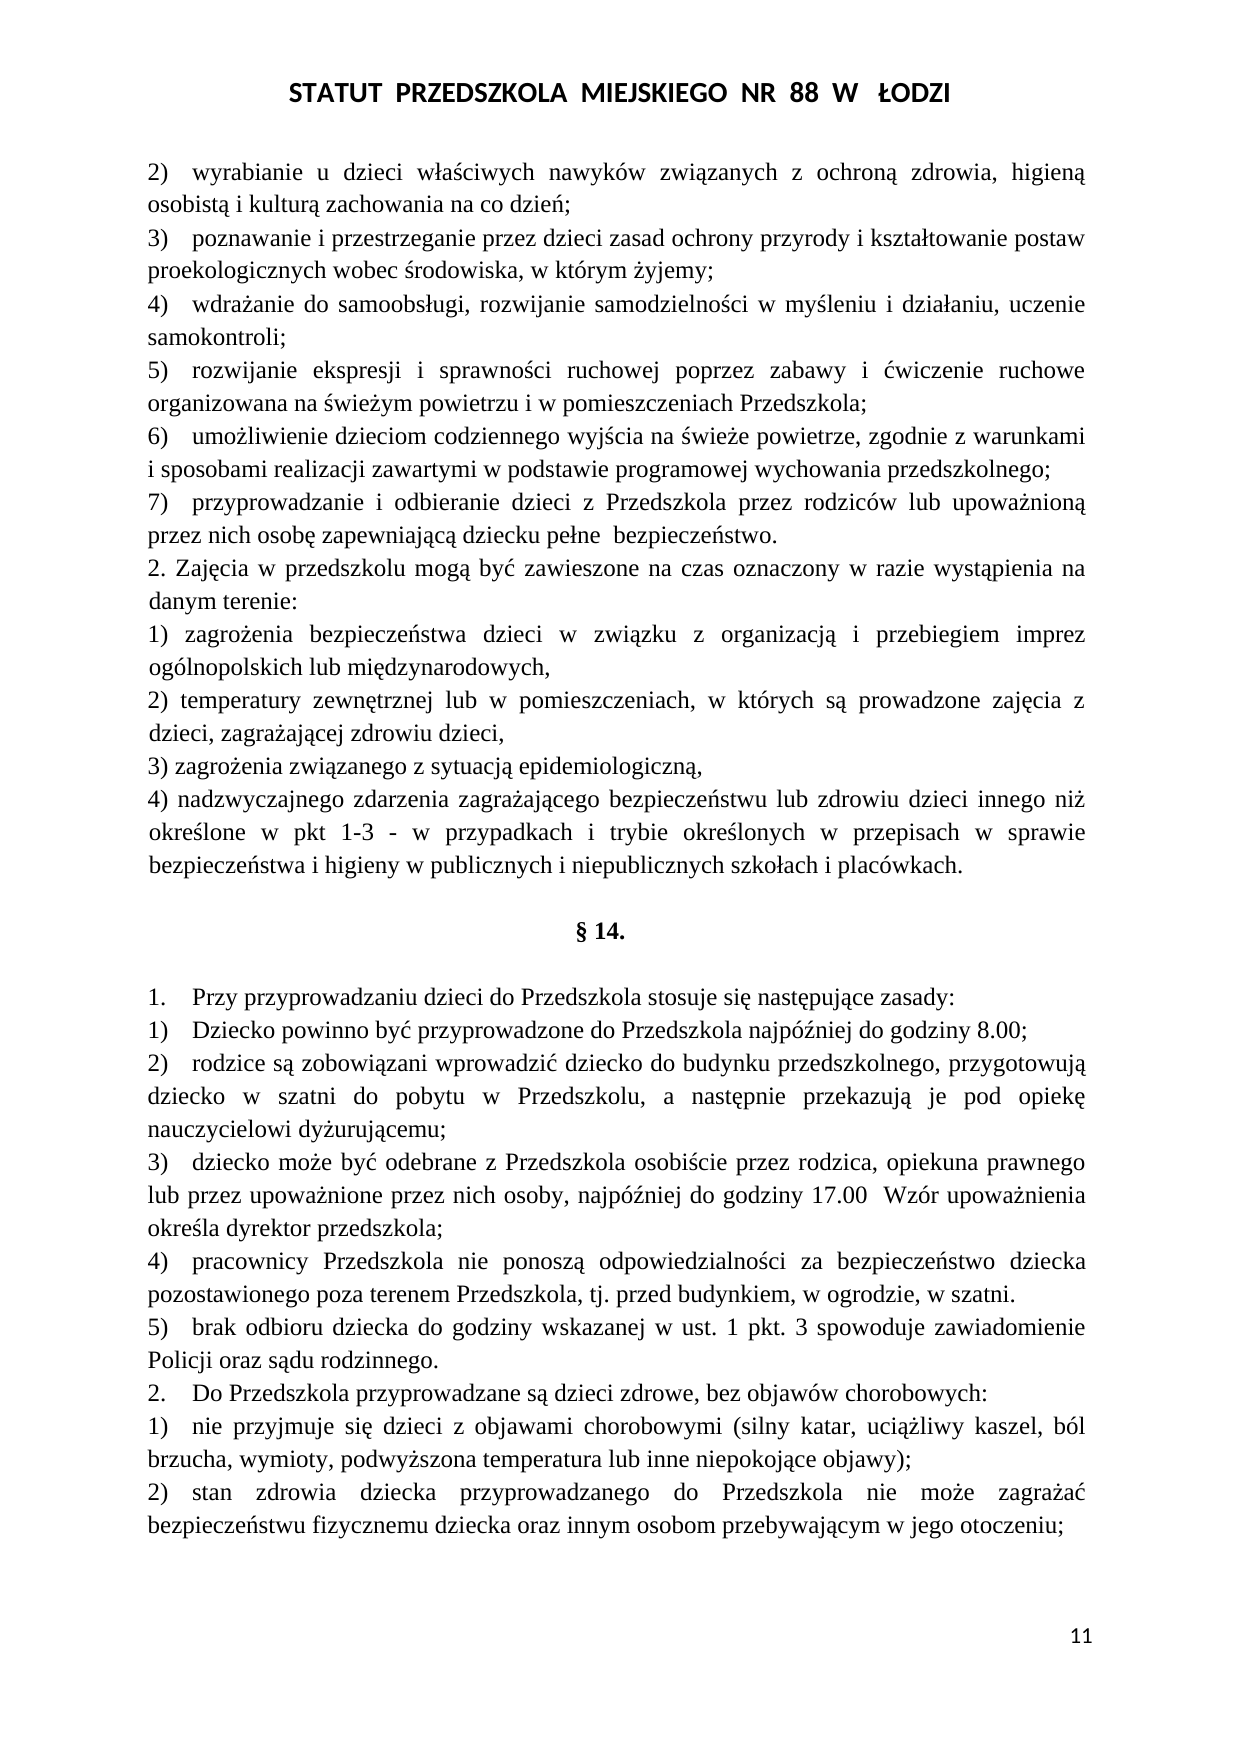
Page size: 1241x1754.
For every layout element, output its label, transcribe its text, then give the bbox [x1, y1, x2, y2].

list rodzice są zobowiązani wprowadzić dziecko do budynku przedszkolnego, przygotowują dziecko w szatni do pobytu w Przedszkolu, a następnie przekazują je pod opiekę nauczycielowi dyżurującemu; [147, 1048, 1087, 1143]
text 2. Zajęcia w przedszkolu mogą być zawieszone na czas oznaczony w razie wystąpienia na danym terenie: [147, 553, 1086, 614]
list wdrażanie do samoobsługi, rozwijanie samodzielności w myśleniu i działaniu, uczenie samokontroli; [147, 289, 1087, 350]
list Przy przyprowadzaniu dzieci do Przedszkola stosuje się następujące zasady: [147, 982, 1087, 1011]
list nie przyjmuje się dzieci z objawami chorobowymi (silny katar, uciążliwy kaszel, ból brzucha, wymioty, podwyższona temperatura lub inne niepokojące objawy); [147, 1411, 1087, 1473]
text 1) zagrożenia bezpieczeństwa dzieci w związku z organizacją i przebiegiem imprez ogólnopolskich lub międzynarodowych, [147, 619, 1086, 681]
list Dziecko powinno być przyprowadzone do Przedszkola najpóźniej do godziny 8.00; [147, 1015, 1087, 1044]
list pracownicy Przedszkola nie ponoszą odpowiedzialności za bezpieczeństwo dziecka pozostawionego poza terenem Przedszkola, tj. przed budynkiem, w ogrodzie, w szatni. [147, 1246, 1087, 1308]
text 2) temperatury zewnętrznej lub w pomieszczeniach, w których są prowadzone zajęcia z dzieci, zagrażającej zdrowiu dzieci, [147, 685, 1086, 747]
list brak odbioru dziecka do godziny wskazanej w ust. 1 pkt. 3 spowoduje zawiadomienie Policji oraz sądu rodzinnego. [147, 1312, 1087, 1374]
list umożliwienie dzieciom codziennego wyjścia na świeże powietrze, zgodnie z warunkami i sposobami realizacji zawartymi w podstawie programowej wychowania przedszkolnego; [147, 421, 1087, 482]
text § 14. [147, 916, 1053, 945]
text 3) zagrożenia związanego z sytuacją epidemiologiczną, [147, 751, 1086, 780]
list poznawanie i przestrzeganie przez dzieci zasad ochrony przyrody i kształtowanie postaw proekologicznych wobec środowiska, w którym żyjemy; [147, 223, 1087, 284]
list Do Przedszkola przyprowadzane są dzieci zdrowe, bez objawów chorobowych: [147, 1378, 1087, 1407]
list dziecko może być odebrane z Przedszkola osobiście przez rodzica, opiekuna prawnego lub przez upoważnione przez nich osoby, najpóźniej do godziny 17.00 Wzór upoważnienia określa dyrektor przedszkola; [147, 1147, 1087, 1242]
list stan zdrowia dziecka przyprowadzanego do Przedszkola nie może zagrażać bezpieczeństwu fizycznemu dziecka oraz innym osobom przebywającym w jego otoczeniu; [147, 1477, 1087, 1539]
list wyrabianie u dzieci właściwych nawyków związanych z ochroną zdrowia, higieną osobistą i kulturą zachowania na co dzień; [147, 157, 1087, 218]
text 4) nadzwyczajnego zdarzenia zagrażającego bezpieczeństwu lub zdrowiu dzieci innego niż określone w pkt 1-3 - w przypadkach i trybie określonych w przepisach w sprawie bezpieczeństwa i higieny w publicznych i niepublicznych szkołach i placówkach. [147, 784, 1086, 879]
list przyprowadzanie i odbieranie dzieci z Przedszkola przez rodziców lub upoważnioną przez nich osobę zapewniającą dziecku pełne bezpieczeństwo. [147, 487, 1087, 548]
list rozwijanie ekspresji i sprawności ruchowej poprzez zabawy i ćwiczenie ruchowe organizowana na świeżym powietrzu i w pomieszczeniach Przedszkola; [147, 355, 1087, 416]
